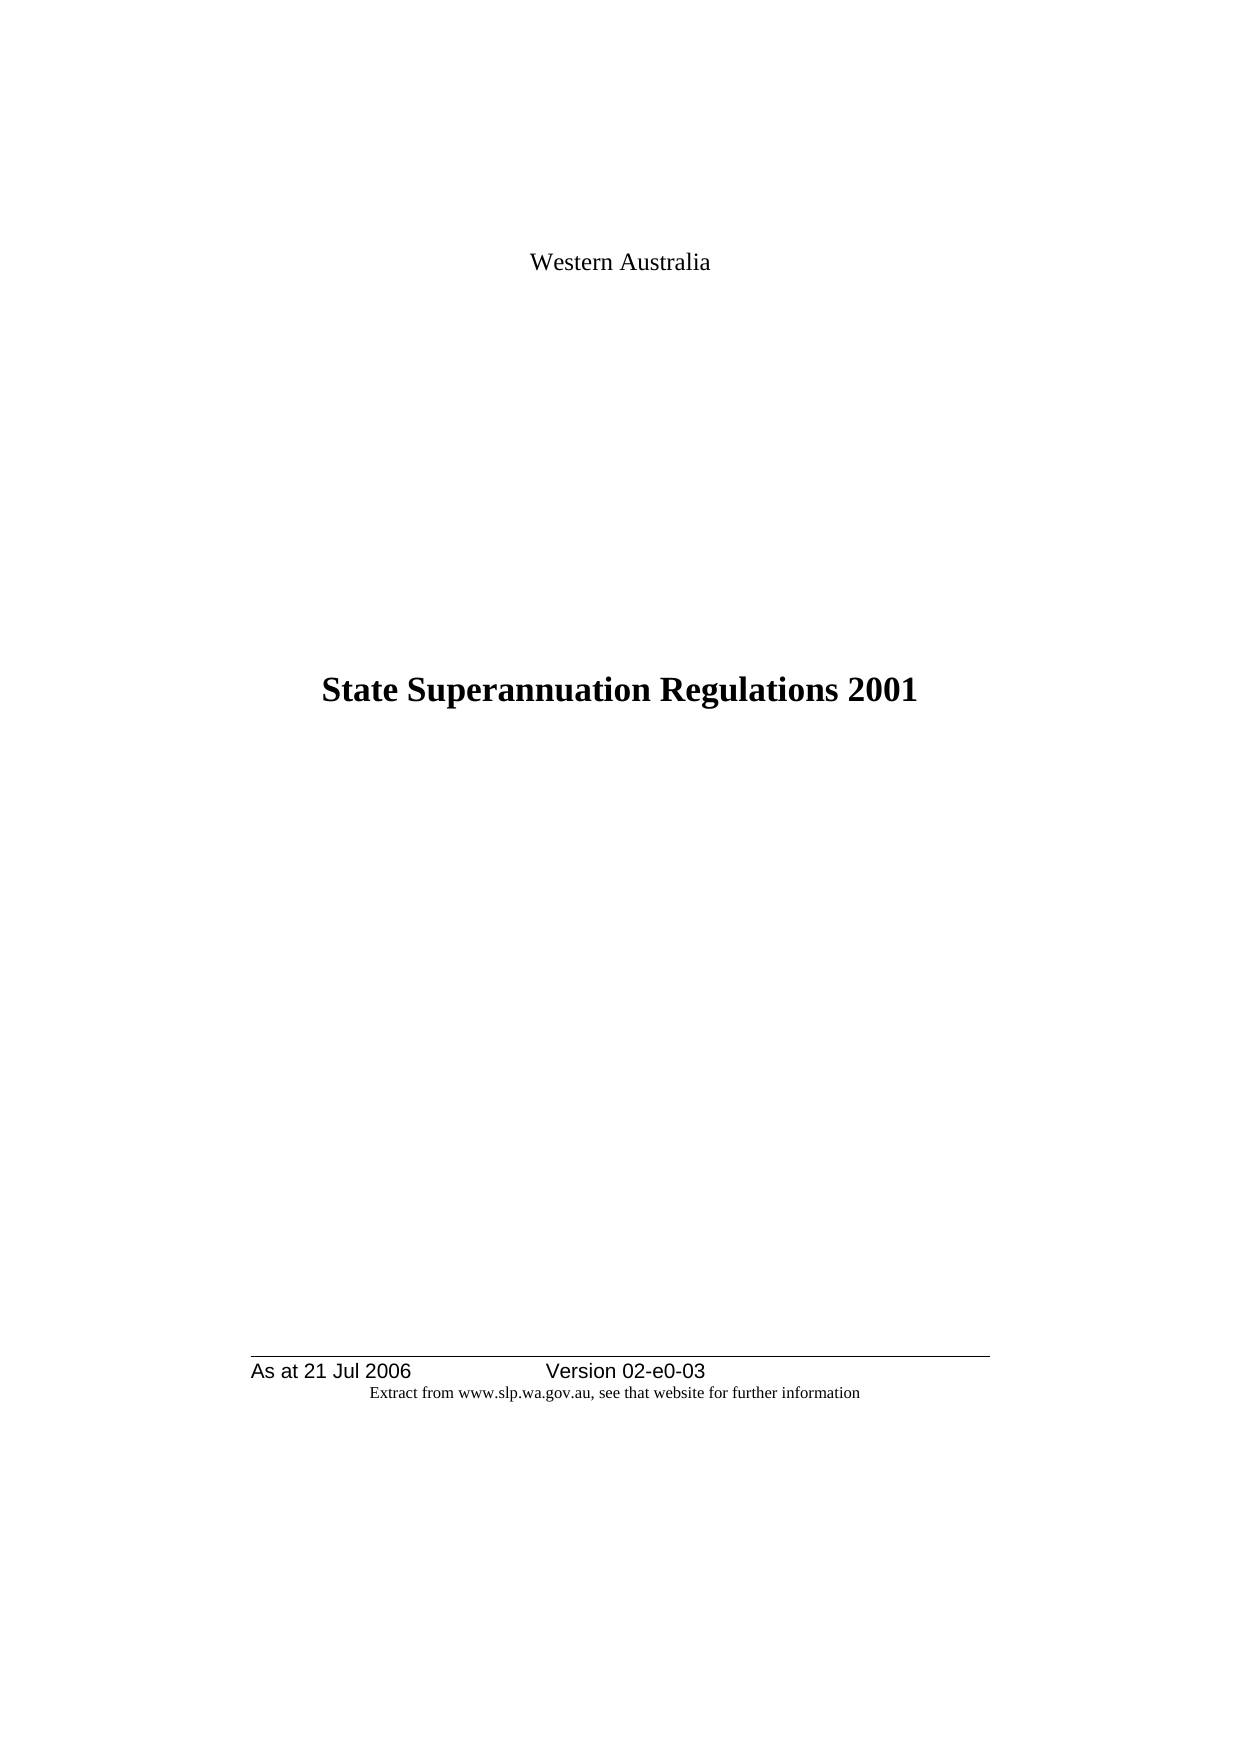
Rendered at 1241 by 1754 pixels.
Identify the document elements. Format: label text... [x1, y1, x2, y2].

text Western Australia [251, 247, 990, 276]
text State Superannuation Regulations 2001 [251, 668, 990, 709]
